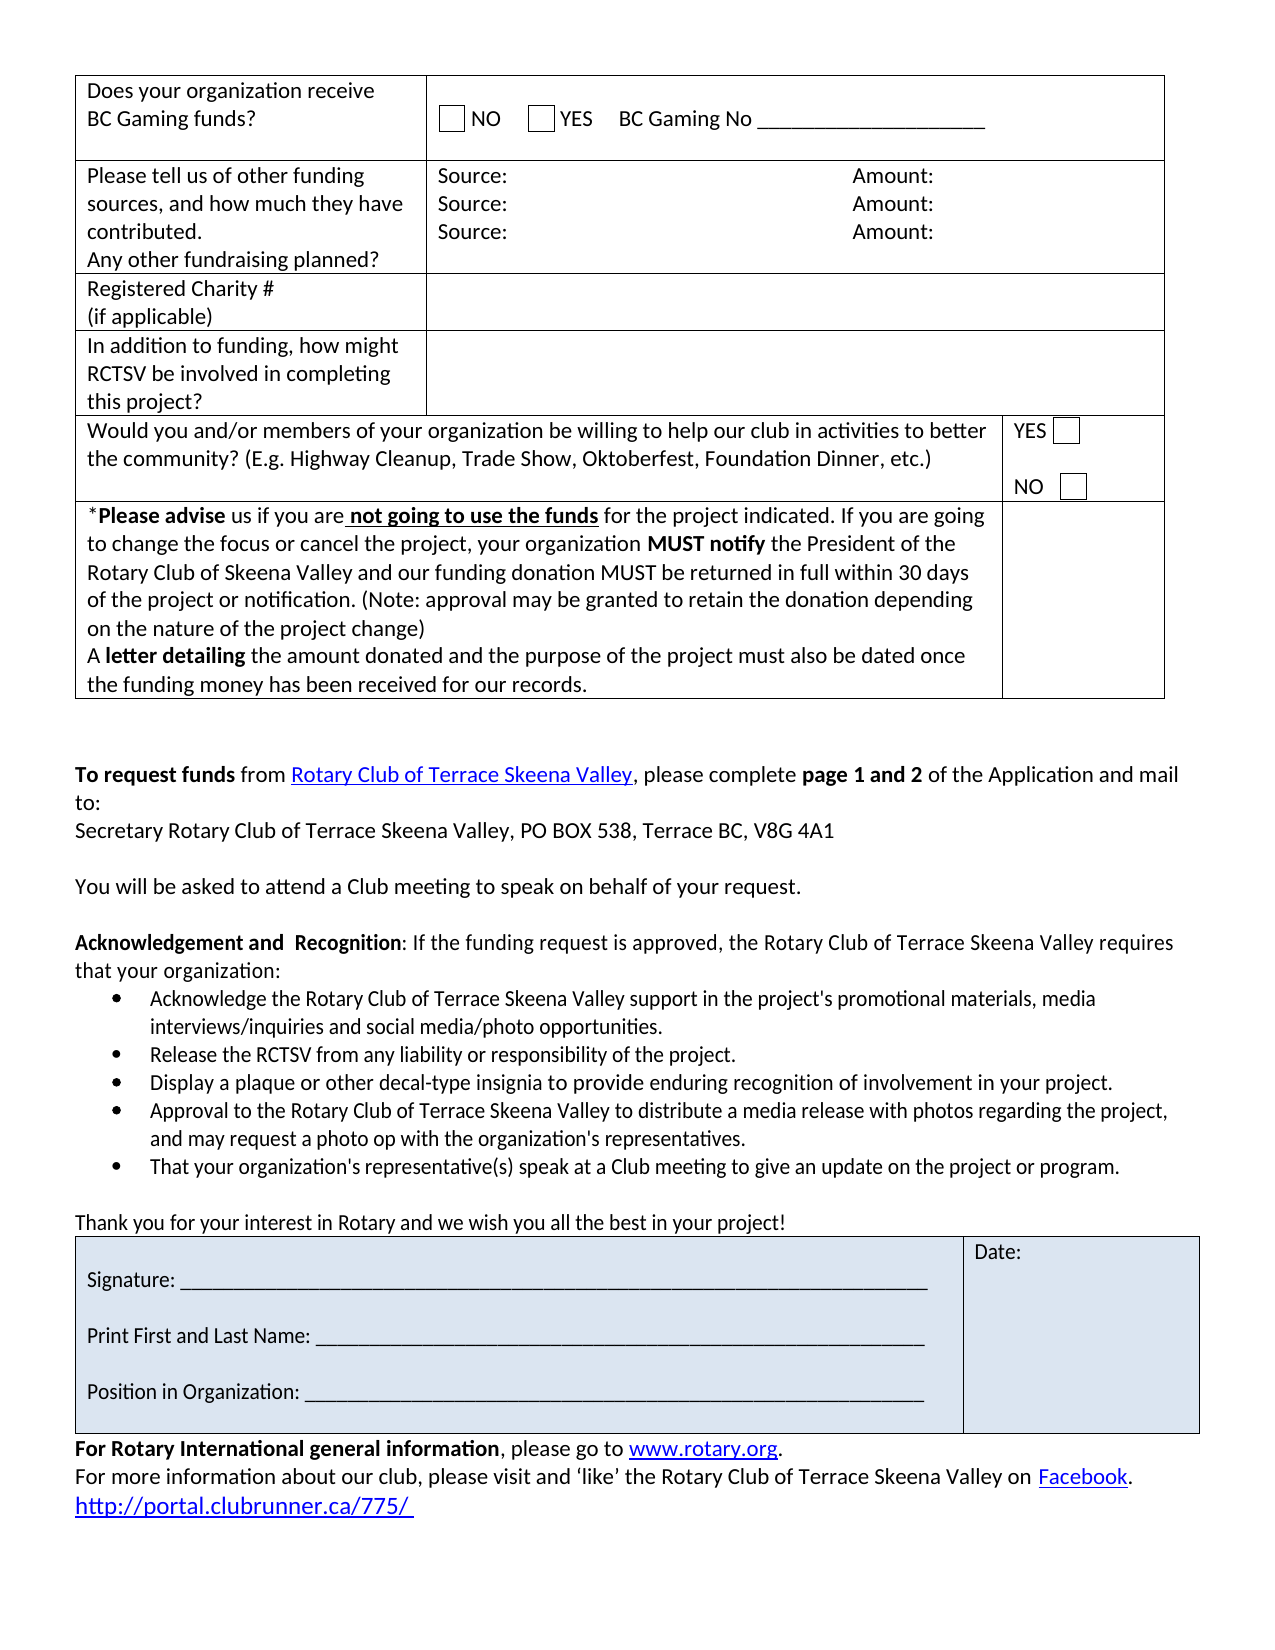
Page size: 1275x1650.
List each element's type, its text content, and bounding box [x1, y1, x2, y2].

text To request funds from Rotary Club of Terrace Skeena Valley, please complete page 1 and 2 of the Application and mail to: [75, 760, 1200, 816]
table_header Signature: ______________________________________________________________________ Print First and Last Name: _________________________________________________________ Position in Organization: __________________________________________________________ [76, 1237, 963, 1433]
text Thank you for your interest in Rotary and we wish you all the best in your project! [75, 1208, 1200, 1236]
list Acknowledge the Rotary Club of Terrace Skeena Valley support in the project's promotional materials, media interviews/inquiries and social media/photo opportunities. [112, 984, 1200, 1040]
text Secretary Rotary Club of Terrace Skeena Valley, PO BOX 538, Terrace BC, V8G 4A1 [75, 816, 1200, 844]
text For Rotary International general information, please go to www.rotary.org. [75, 1434, 1200, 1462]
table_cell YES NO [1003, 416, 1164, 501]
text http://portal.clubrunner.ca/775/ [75, 1490, 1200, 1521]
table_header [427, 274, 1164, 330]
list That your organization's representative(s) speak at a Club meeting to give an update on the project or program. [112, 1152, 1200, 1180]
table_cell [1003, 502, 1164, 698]
table_header Date: [964, 1237, 1199, 1433]
table_header Does your organization receive BC Gaming funds? [76, 76, 426, 160]
text For more information about our club, please visit and ‘like’ the Rotary Club of Terrace Skeena Valley on Facebook. [75, 1462, 1200, 1490]
table_cell *Please advise us if you are not going to use the funds for the project indicated. If you are going to change the focus or cancel the project, your organization MUST notify the President of the Rotary Club of Skeena Valley and our funding donation MUST be returned in full within 30 days of the project or notification. (Note: approval may be granted to retain the donation depending on the nature of the project change) A letter detailing the amount donated and the purpose of the project must also be dated once the funding money has been received for our records. [76, 502, 1002, 698]
text Acknowledgement and Recognition: If the funding request is approved, the Rotary Club of Terrace Skeena Valley requires that your organization: [75, 928, 1200, 984]
table_header NO YES BC Gaming No ____________________ [427, 76, 1164, 160]
table_header Please tell us of other funding sources, and how much they have contributed. Any other fundraising planned? [76, 161, 426, 273]
table_cell Would you and/or members of your organization be willing to help our club in activities to better the community? (E.g. Highway Cleanup, Trade Show, Oktoberfest, Foundation Dinner, etc.) [76, 416, 1002, 501]
list Release the RCTSV from any liability or responsibility of the project. [112, 1040, 1200, 1068]
table_header Source: Amount: Source: Amount: Source: Amount: [427, 161, 1164, 273]
list Approval to the Rotary Club of Terrace Skeena Valley to distribute a media release with photos regarding the project, and may request a photo op with the organization's representatives. [112, 1096, 1200, 1152]
list Display a plaque or other decal-type insignia to provide enduring recognition of involvement in your project. [112, 1068, 1200, 1096]
text You will be asked to attend a Club meeting to speak on behalf of your request. [75, 872, 1200, 900]
table_header In addition to funding, how might RCTSV be involved in completing this project? [76, 331, 426, 415]
table_header [427, 331, 1164, 415]
table_header Registered Charity # (if applicable) [76, 274, 426, 330]
